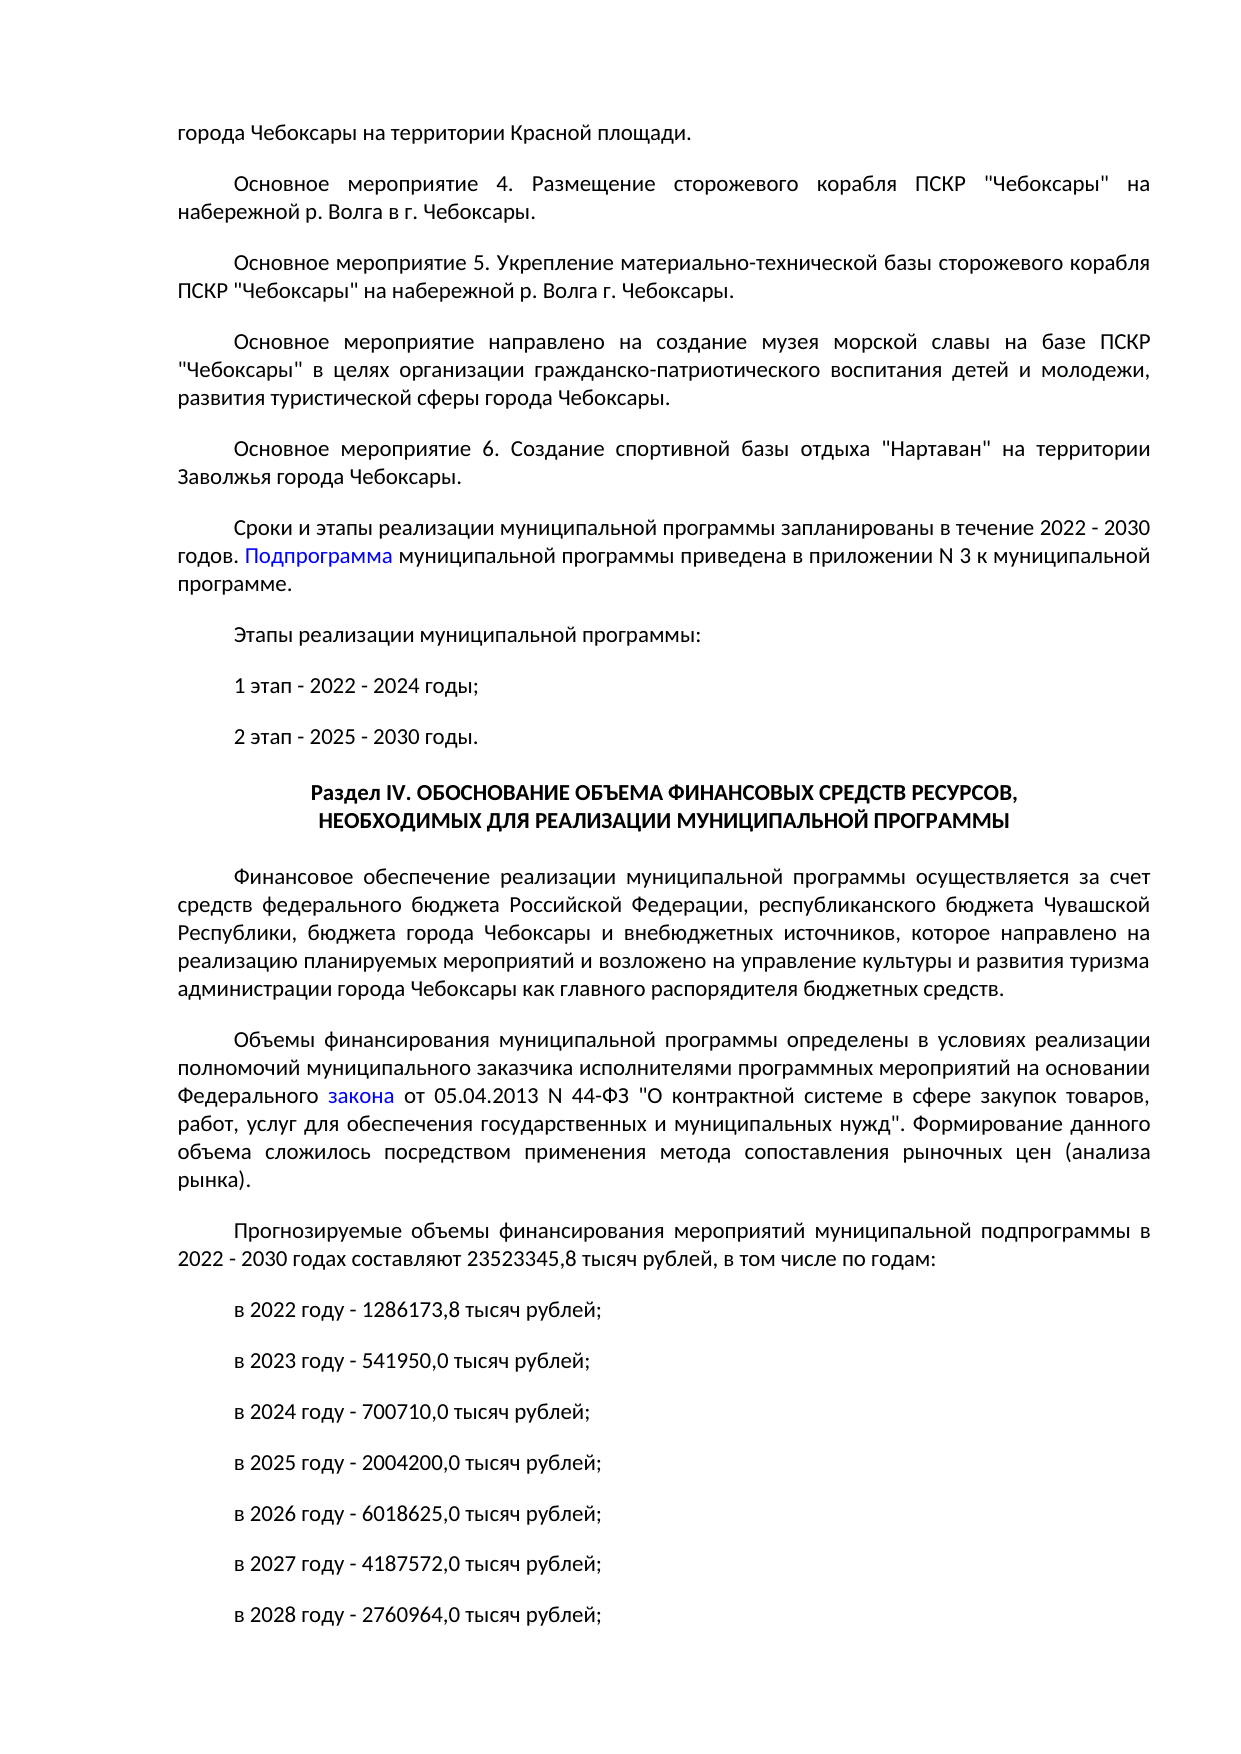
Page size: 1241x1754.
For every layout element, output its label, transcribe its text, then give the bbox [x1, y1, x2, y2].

text Основное мероприятие направлено на создание музея морской славы на базе ПСКР "Чебоксары" в целях организации гражданско-патриотического воспитания детей и молодежи, развития туристической сферы города Чебоксары. [177, 327, 1152, 411]
text 2 этап - 2025 - 2030 годы. [177, 722, 1152, 750]
text Основное мероприятие 4. Размещение сторожевого корабля ПСКР "Чебоксары" на набережной р. Волга в г. Чебоксары. [177, 169, 1152, 225]
title Раздел IV. ОБОСНОВАНИЕ ОБЪЕМА ФИНАНСОВЫХ СРЕДСТВ РЕСУРСОВ, [177, 778, 1152, 806]
text Этапы реализации муниципальной программы: [177, 620, 1152, 648]
text Основное мероприятие 6. Создание спортивной базы отдыха "Нартаван" на территории Заволжья города Чебоксары. [177, 434, 1152, 490]
text в 2023 году - 541950,0 тысяч рублей; [177, 1346, 1152, 1374]
text в 2022 году - 1286173,8 тысяч рублей; [177, 1295, 1152, 1323]
text Сроки и этапы реализации муниципальной программы запланированы в течение 2022 - 2030 годов. Подпрограмма муниципальной программы приведена в приложении N 3 к муниципальной программе. [177, 513, 1152, 597]
text в 2026 году - 6018625,0 тысяч рублей; [177, 1499, 1152, 1527]
text в 2025 году - 2004200,0 тысяч рублей; [177, 1448, 1152, 1476]
text Прогнозируемые объемы финансирования мероприятий муниципальной подпрограммы в 2022 - 2030 годах составляют 23523345,8 тысяч рублей, в том числе по годам: [177, 1216, 1152, 1272]
text Объемы финансирования муниципальной программы определены в условиях реализации полномочий муниципального заказчика исполнителями программных мероприятий на основании Федерального закона от 05.04.2013 N 44-ФЗ "О контрактной системе в сфере закупок товаров, работ, услуг для обеспечения государственных и муниципальных нужд". Формирование данного объема сложилось посредством применения метода сопоставления рыночных цен (анализа рынка). [177, 1025, 1152, 1193]
text Основное мероприятие 5. Укрепление материально-технической базы сторожевого корабля ПСКР "Чебоксары" на набережной р. Волга г. Чебоксары. [177, 248, 1152, 304]
title НЕОБХОДИМЫХ ДЛЯ РЕАЛИЗАЦИИ МУНИЦИПАЛЬНОЙ ПРОГРАММЫ [177, 806, 1152, 834]
text 1 этап - 2022 - 2024 годы; [177, 671, 1152, 699]
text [177, 118, 1152, 146]
text в 2024 году - 700710,0 тысяч рублей; [177, 1397, 1152, 1425]
text Финансовое обеспечение реализации муниципальной программы осуществляется за счет средств федерального бюджета Российской Федерации, республиканского бюджета Чувашской Республики, бюджета города Чебоксары и внебюджетных источников, которое направлено на реализацию планируемых мероприятий и возложено на управление культуры и развития туризма администрации города Чебоксары как главного распорядителя бюджетных средств. [177, 862, 1152, 1002]
text в 2027 году - 4187572,0 тысяч рублей; [177, 1549, 1152, 1578]
text в 2028 году - 2760964,0 тысяч рублей; [177, 1601, 1152, 1628]
